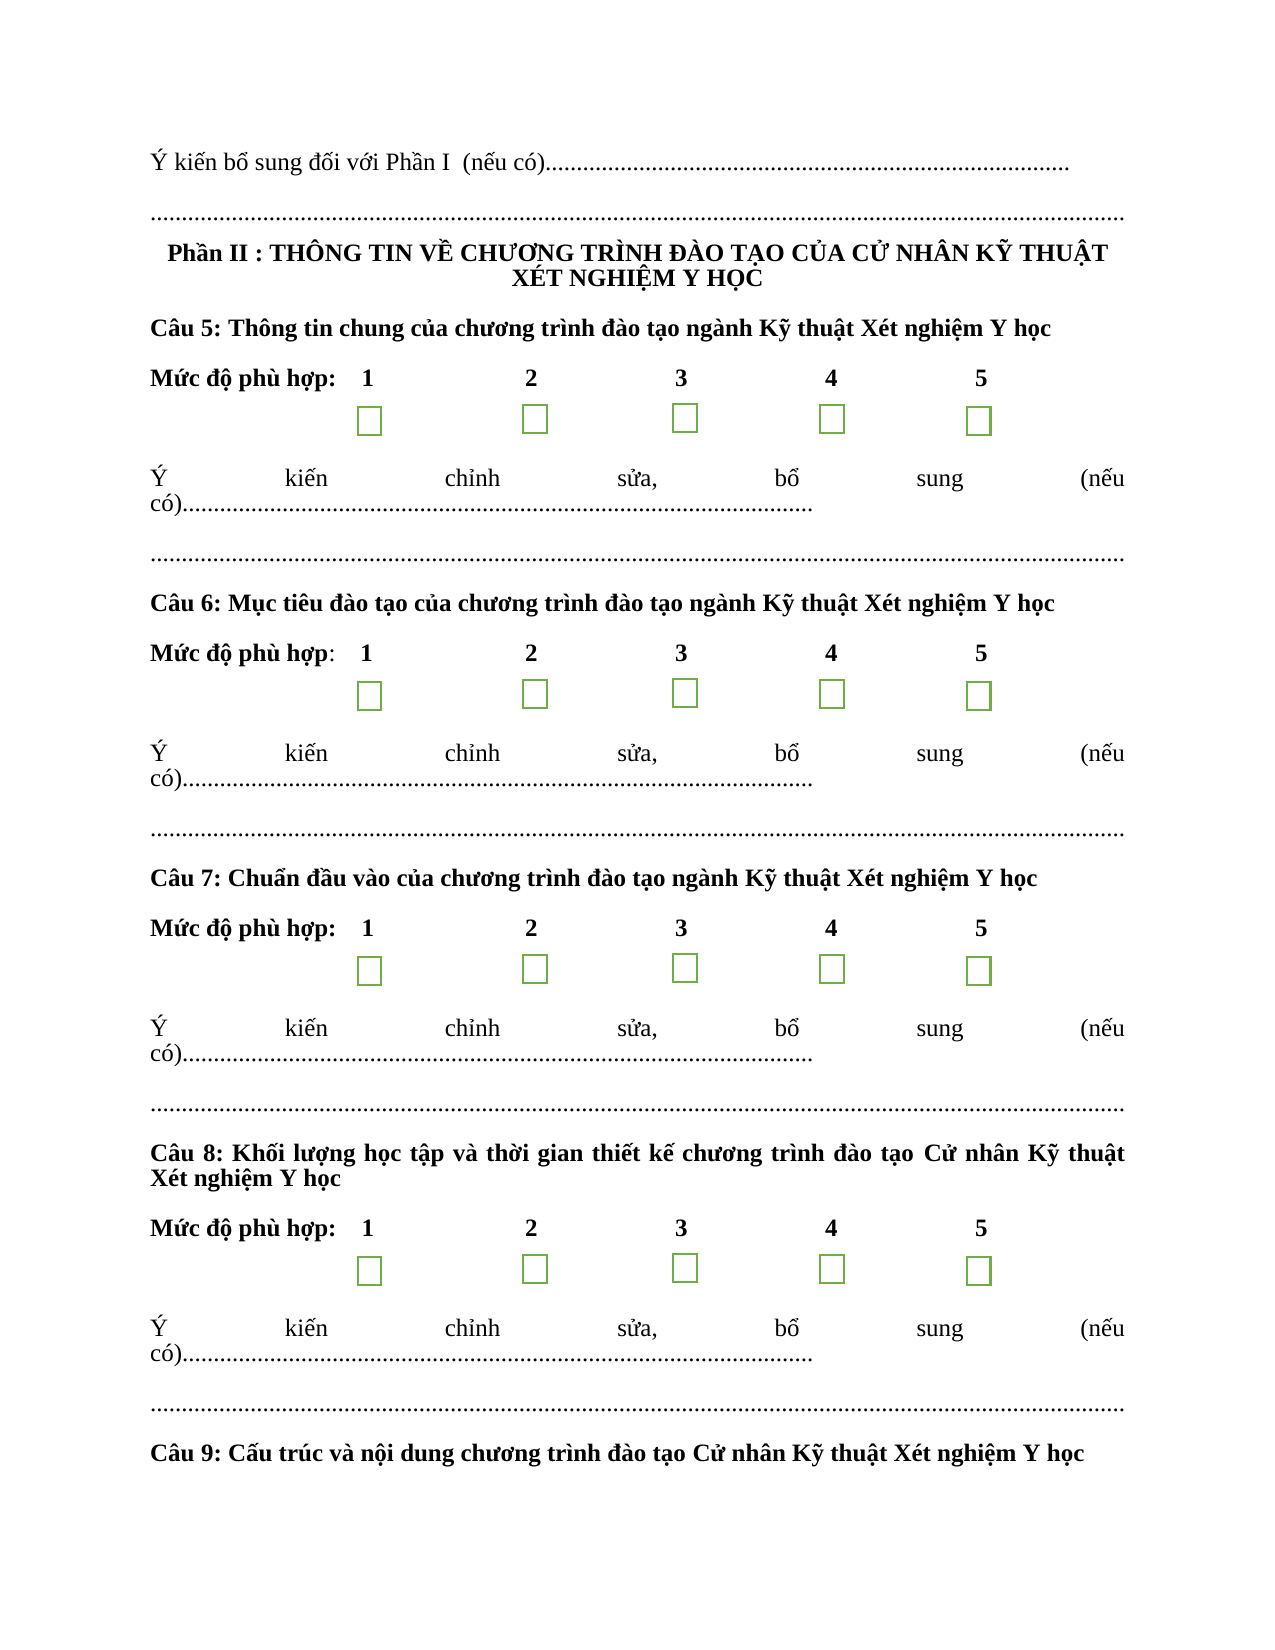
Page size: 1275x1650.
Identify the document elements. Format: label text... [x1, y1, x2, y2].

text Ý kiến chỉnh sửa, bổ sung (nếu có)..................................................................................................... [150, 1017, 1125, 1067]
text Ý kiến chỉnh sửa, bổ sung (nếu có)..................................................................................................... [150, 1317, 1125, 1367]
text Phần II : THÔNG TIN VỀ CHƯƠNG TRÌNH ĐÀO TẠO CỦA CỬ NHÂN KỸ THUẬT XÉT NGHIỆM Y HỌC [150, 242, 1125, 292]
text Ý kiến chỉnh sửa, bổ sung (nếu có)..................................................................................................... [150, 467, 1125, 517]
text Ý kiến bổ sung đối với Phần I (nếu có).................................................................................... [150, 150, 1125, 175]
text Câu 9: Cấu trúc và nội dung chương trình đào tạo Cử nhân Kỹ thuật Xét nghiệm Y học [150, 1442, 1125, 1467]
text Mức độ phù hợp: 1 2 3 4 5 [150, 367, 1125, 392]
text Câu 6: Mục tiêu đào tạo của chương trình đào tạo ngành Kỹ thuật Xét nghiệm Y học [150, 592, 1125, 617]
text Mức độ phù hợp: 1 2 3 4 5 [150, 1217, 1125, 1242]
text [150, 200, 1125, 225]
text Câu 5: Thông tin chung của chương trình đào tạo ngành Kỹ thuật Xét nghiệm Y học [150, 317, 1125, 342]
text Ý kiến chỉnh sửa, bổ sung (nếu có)..................................................................................................... [150, 742, 1125, 792]
text Mức độ phù hợp: 1 2 3 4 5 [150, 917, 1125, 942]
text Câu 8: Khối lượng học tập và thời gian thiết kế chương trình đào tạo Cử nhân Kỹ thuật Xét nghiệm Y học [150, 1142, 1125, 1192]
text Mức độ phù hợp: 1 2 3 4 5 [150, 642, 1125, 667]
text Câu 7: Chuẩn đầu vào của chương trình đào tạo ngành Kỹ thuật Xét nghiệm Y học [150, 867, 1125, 892]
